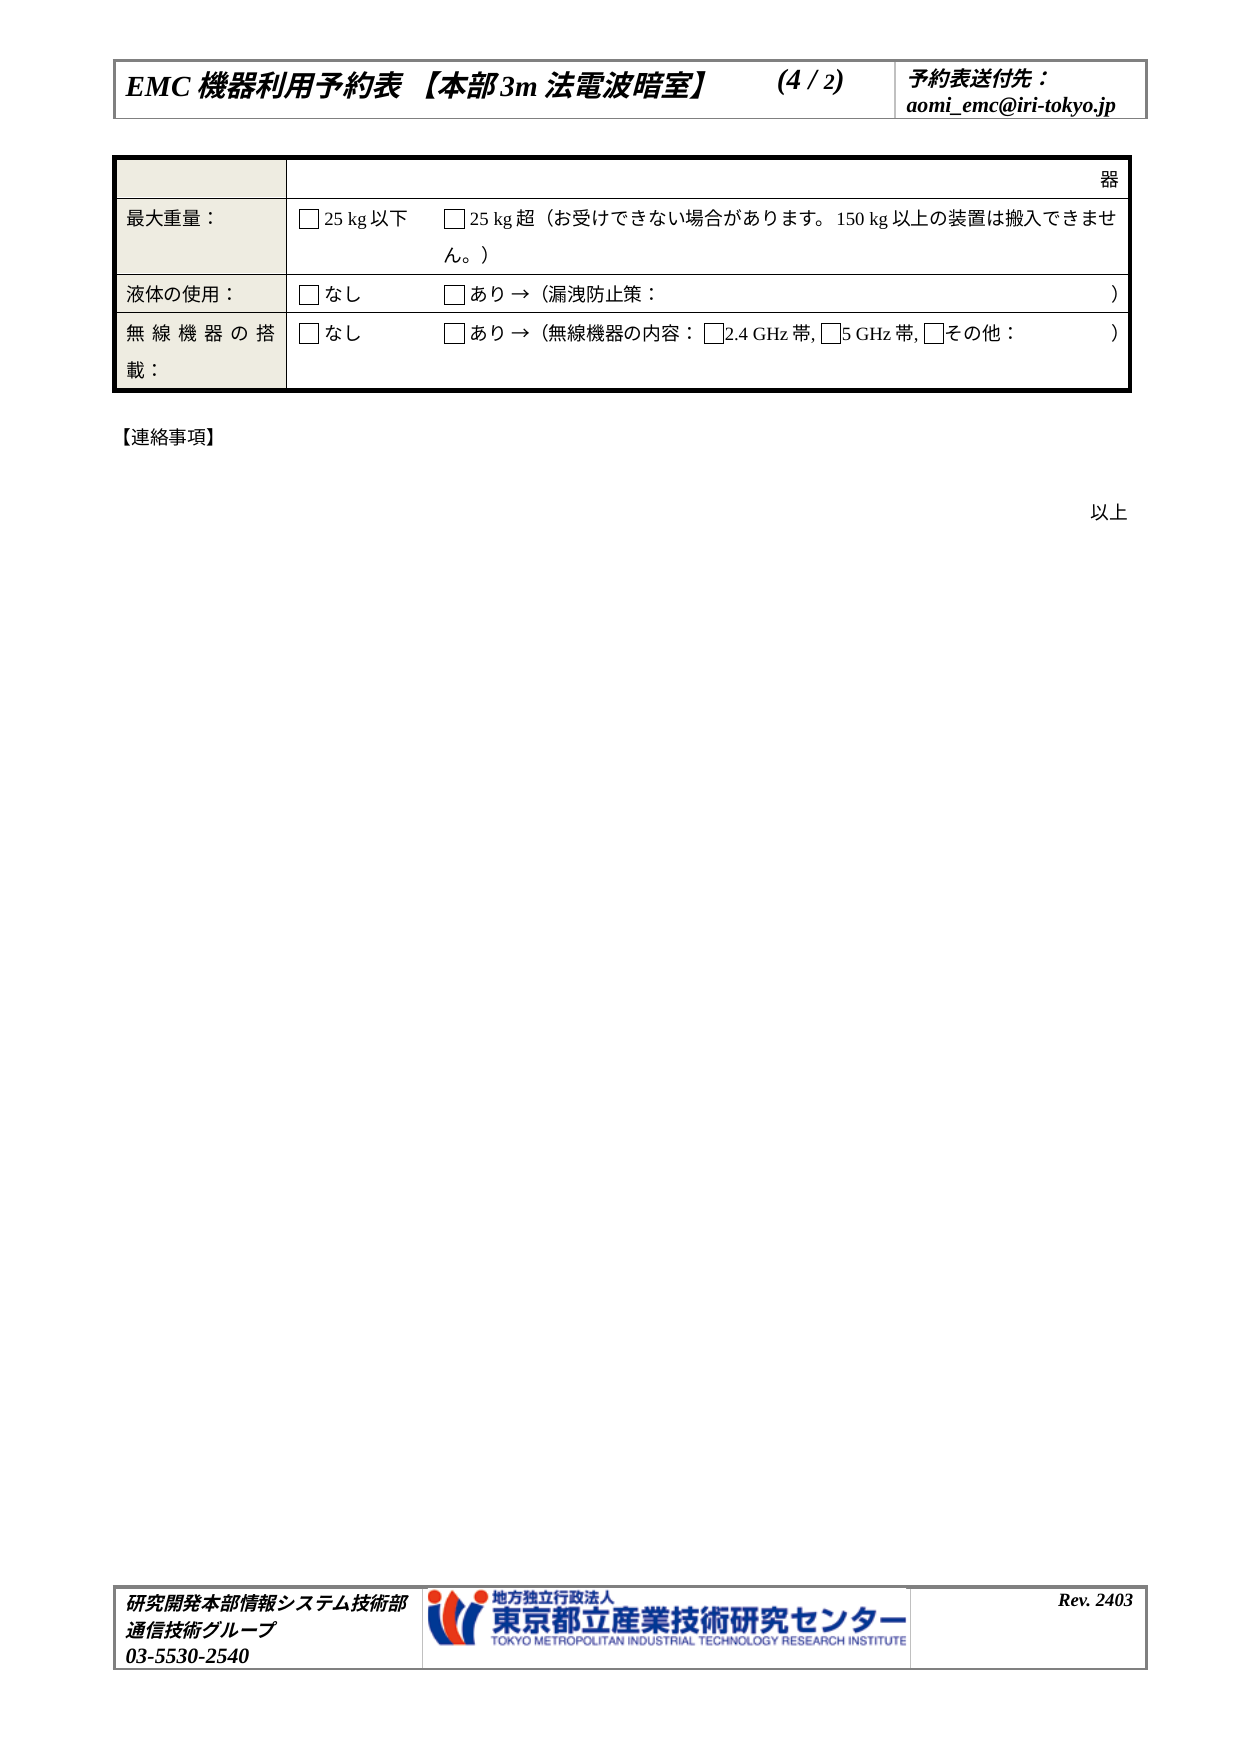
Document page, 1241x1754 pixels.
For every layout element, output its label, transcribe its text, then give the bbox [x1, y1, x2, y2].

table_cell 25 kg超（お受けできない場合があります。150 kg以上の装置は搬入できません。） [432, 199, 1128, 273]
table_cell 25 kg以下 [287, 199, 432, 273]
picture [427, 1588, 907, 1647]
table_cell あり →（漏洩防止策： [432, 275, 1100, 312]
table_cell ） [1100, 313, 1128, 388]
table_cell なし [287, 275, 432, 312]
table_header 装置の名称： [117, 160, 286, 197]
table_cell ） [1100, 275, 1128, 312]
text 以上 [112, 493, 1128, 530]
text 【連絡事項】 [112, 418, 1128, 455]
table_header [287, 160, 722, 197]
table_header 装置の概要が分かる名称 【例】○○計測器 [723, 160, 1128, 197]
table_cell あり →（無線機器の内容： 2.4 GHz帯, 5 GHz帯, その他： [432, 313, 1100, 388]
table_cell なし [287, 313, 432, 388]
table_cell 最大重量： [117, 199, 286, 273]
table_cell 無線機器の搭載： [117, 313, 286, 388]
table_cell 液体の使用： [117, 275, 286, 312]
